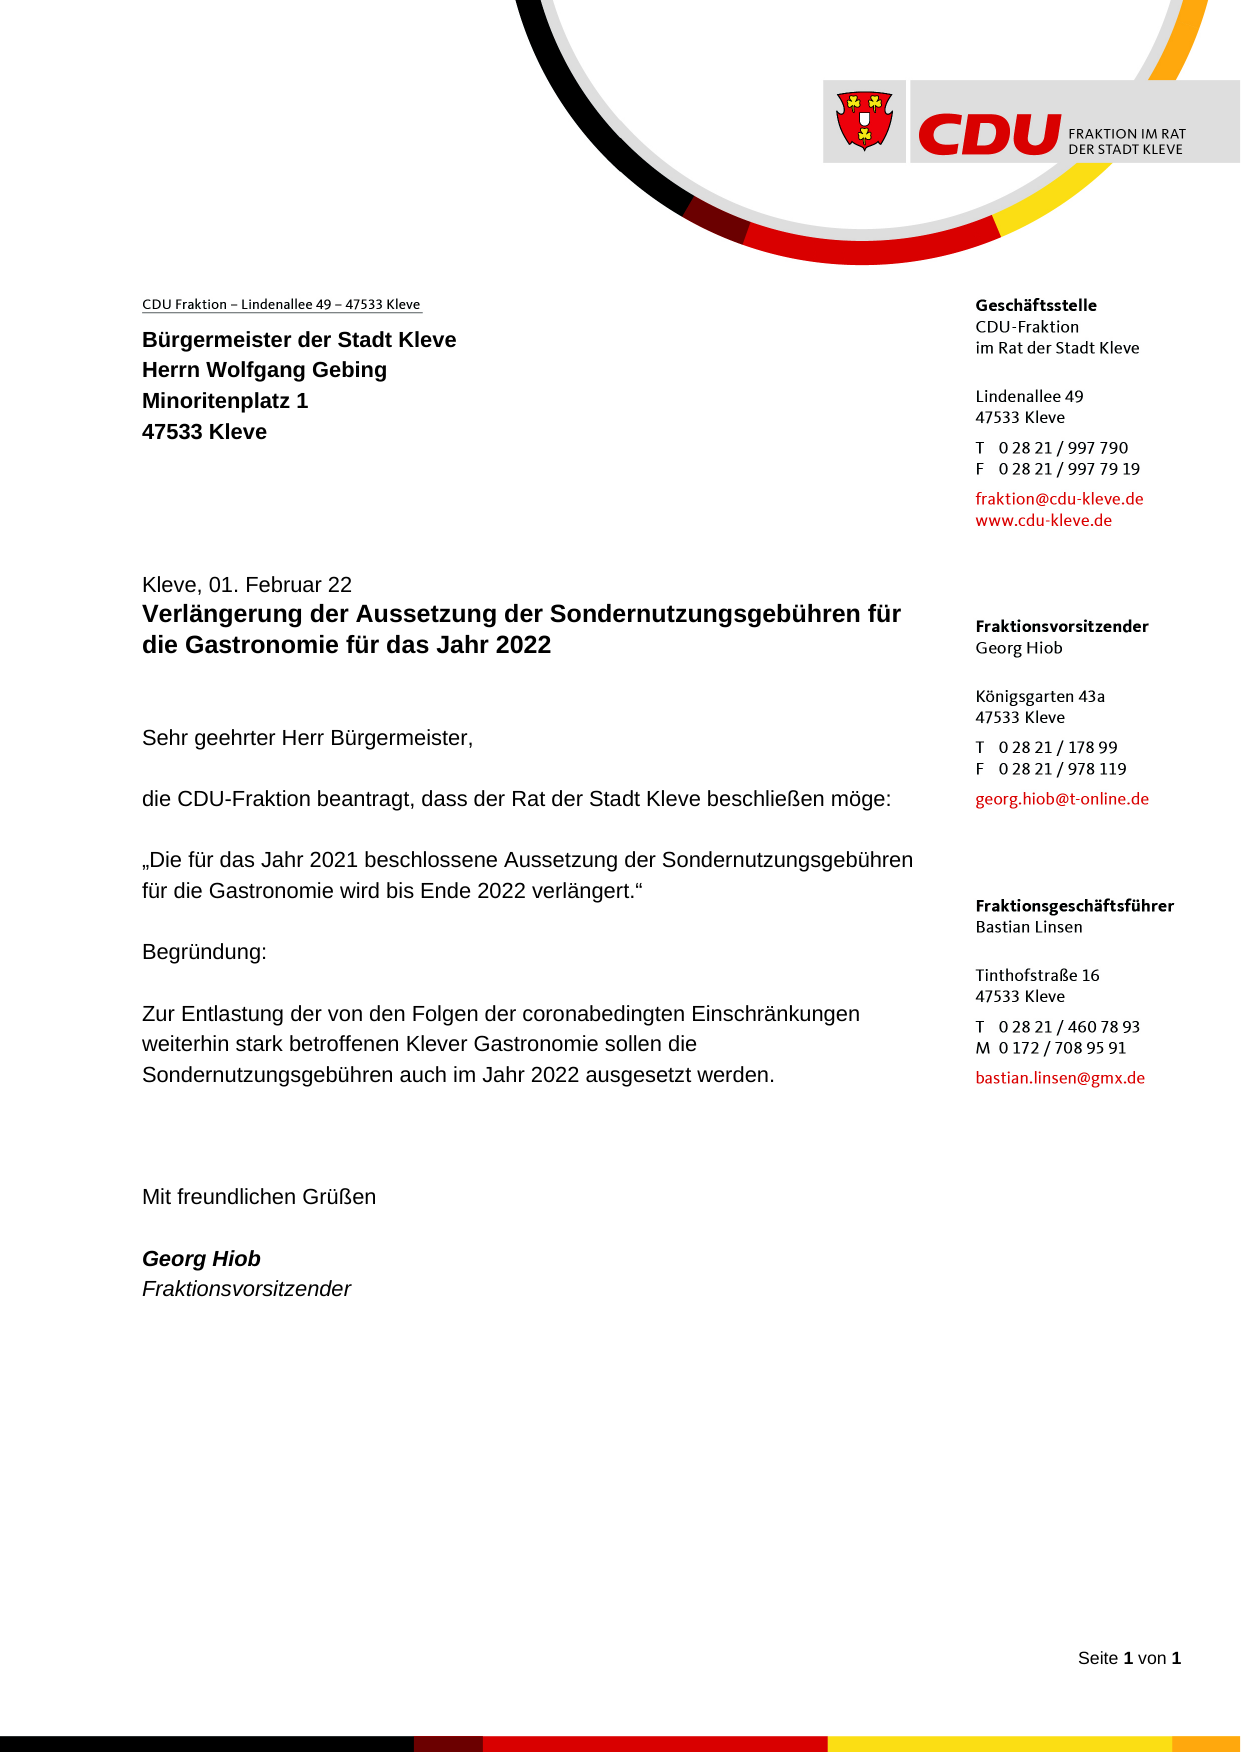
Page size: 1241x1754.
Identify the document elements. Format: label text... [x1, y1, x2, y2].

text Zur Entlastung der von den Folgen der coronabedingten Einschränkungen weiterhin stark betroffenen Klever Gastronomie sollen die Sondernutzungsgebühren auch im Jahr 2022 ausgesetzt werden. [142, 996, 915, 1088]
picture [0, 0, 1241, 1752]
text die CDU-Fraktion beantragt, dass der Rat der Stadt Kleve beschließen möge: [142, 782, 915, 813]
text Minoritenplatz 1 [142, 384, 915, 414]
text Sehr geehrter Herr Bürgermeister, [142, 721, 915, 751]
text „Die für das Jahr 2021 beschlossene Aussetzung der Sondernutzungsgebühren für die Gastronomie wird bis Ende 2022 verlängert.“ [142, 843, 915, 904]
text Verlängerung der Aussetzung der Sondernutzungsgebühren für die Gastronomie für das Jahr 2022 [142, 598, 915, 659]
text Herrn Wolfgang Gebing [142, 353, 915, 384]
text Kleve, 01. Februar 22 [142, 568, 915, 598]
text Bürgermeister der Stadt Kleve [142, 323, 915, 353]
text Begründung: [142, 935, 915, 966]
text Mit freundlichen Grüßen [68, 1180, 915, 1211]
text Georg Hiob [142, 1241, 915, 1272]
text 47533 Kleve [142, 414, 915, 445]
text Fraktionsvorsitzender [142, 1272, 915, 1303]
